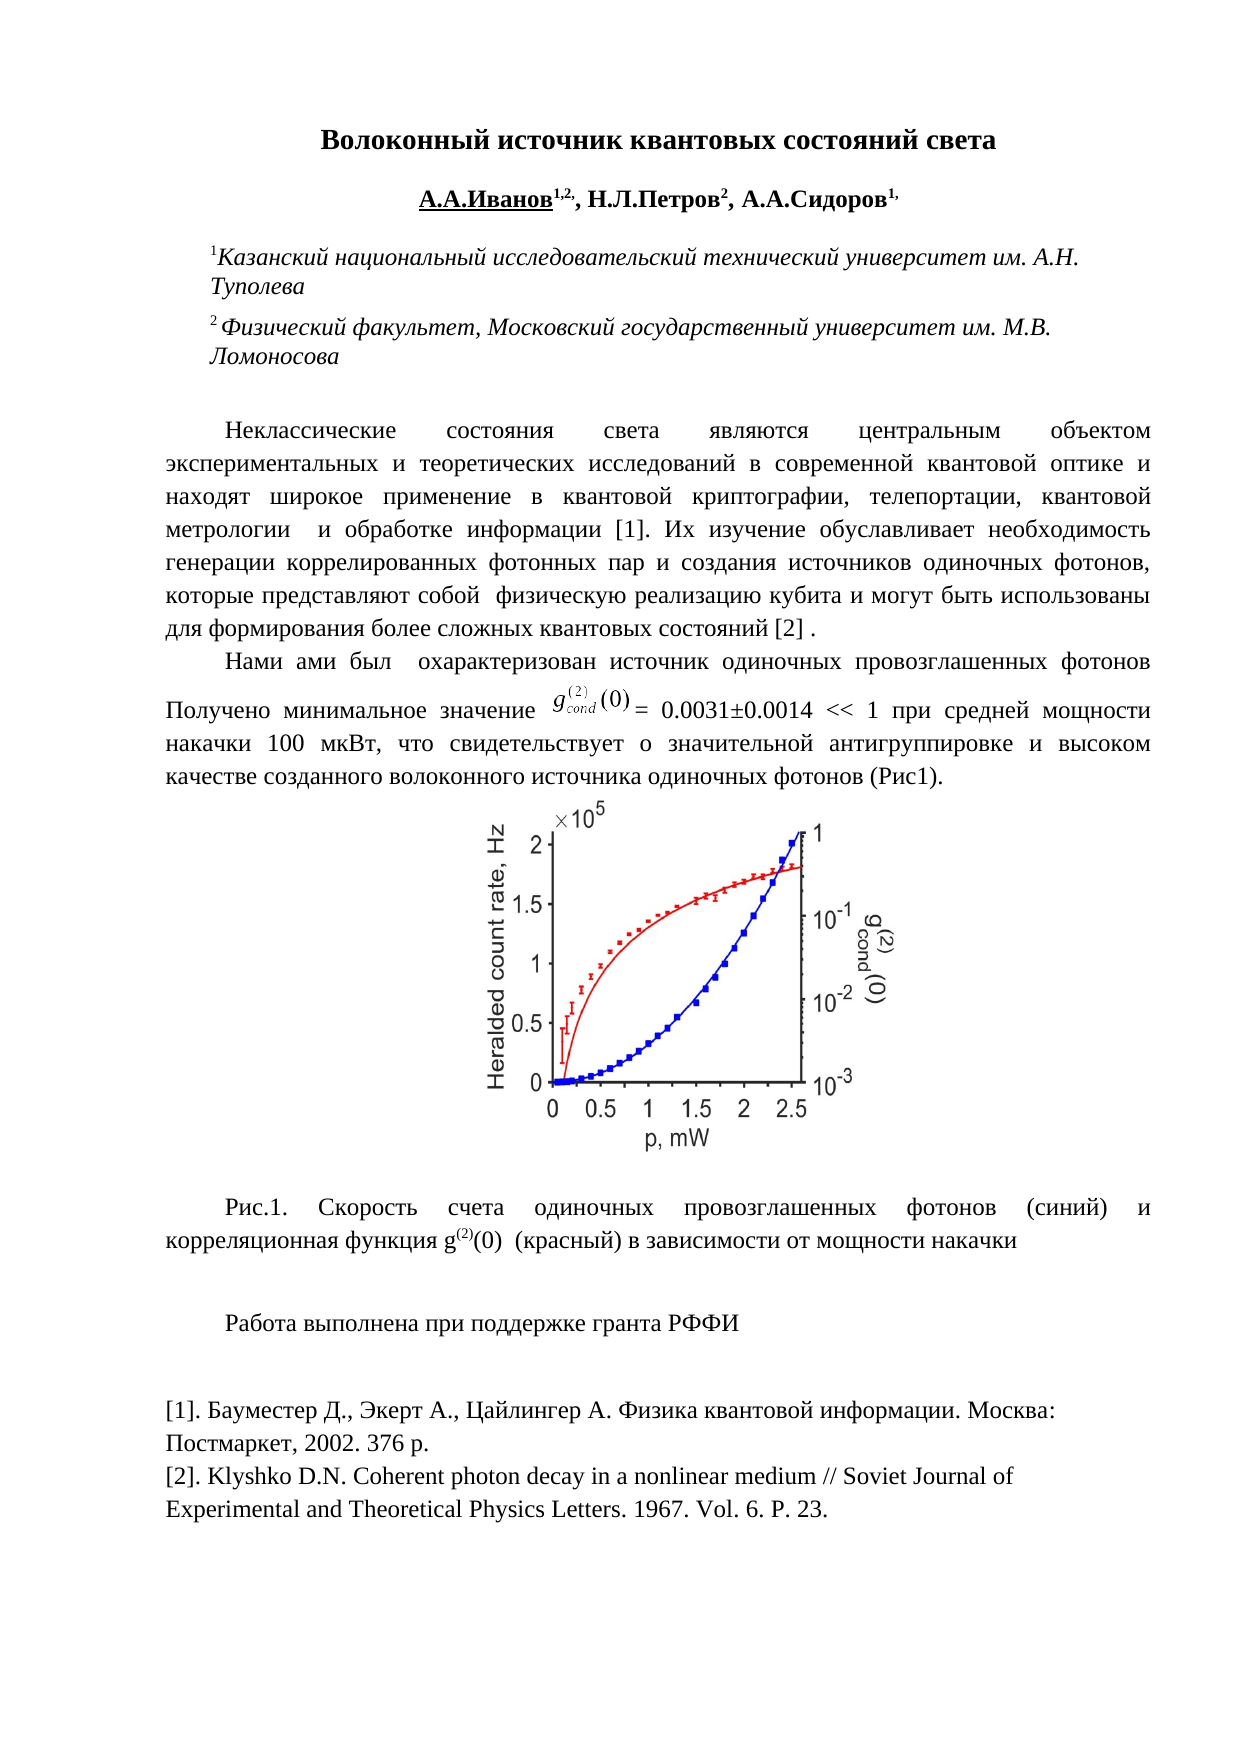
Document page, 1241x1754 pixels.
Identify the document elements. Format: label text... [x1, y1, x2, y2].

text Неклассические состояния света являются центральным объектом экспериментальных и теоретических исследований в современной квантовой оптике и находят широкое применение в квантовой криптографии, телепортации, квантовой метрологии и обработке информации [1]. Их изучение обуславливает необходимость генерации коррелированных фотонных пар и создания источников одиночных фотонов, которые представляют собой физическую реализацию кубита и могут быть использованы для формирования более сложных квантовых состояний [2] . [165, 415, 1152, 642]
text [2]. Klyshko D.N. Coherent photon decay in a nonlinear medium // Soviet Journal of Experimental and Theoretical Physics Letters. 1967. Vol. 6. P. 23. [165, 1461, 1152, 1523]
text Рис.1. Скорость счета одиночных провозглашенных фотонов (синий) и корреляционная функция g(2)(0) (красный) в зависимости от мощности накачки [165, 1192, 1152, 1254]
text 1Казанский национальный исследовательский технический университет им. А.Н. Туполева [210, 242, 1122, 299]
text Волоконный источник квантовых состояний света [165, 122, 1152, 156]
text [1]. Бауместер Д., Экерт А., Цайлингер А. Физика квантовой информации. Москва: Постмаркет, 2002. 376 p. [165, 1395, 1152, 1457]
picture [462, 794, 914, 1178]
text Нами ами был охарактеризован источник одиночных провозглашенных фотонов Получено минимальное значение = 0.0031±0.0014 << 1 при средней мощности накачки 100 мкВт, что свидетельствует о значительной антигруппировке и высоком качестве созданного волоконного источника одиночных фотонов (Рис1). [165, 646, 1152, 790]
text Работа выполнена при поддержке гранта РФФИ [165, 1308, 1152, 1337]
text 2 Физический факультет, Московский государственный университет им. М.В. Ломоносова [210, 312, 1122, 369]
text А.А.Иванов1,2,, Н.Л.Петров2, А.А.Сидоров1, [165, 184, 1152, 213]
